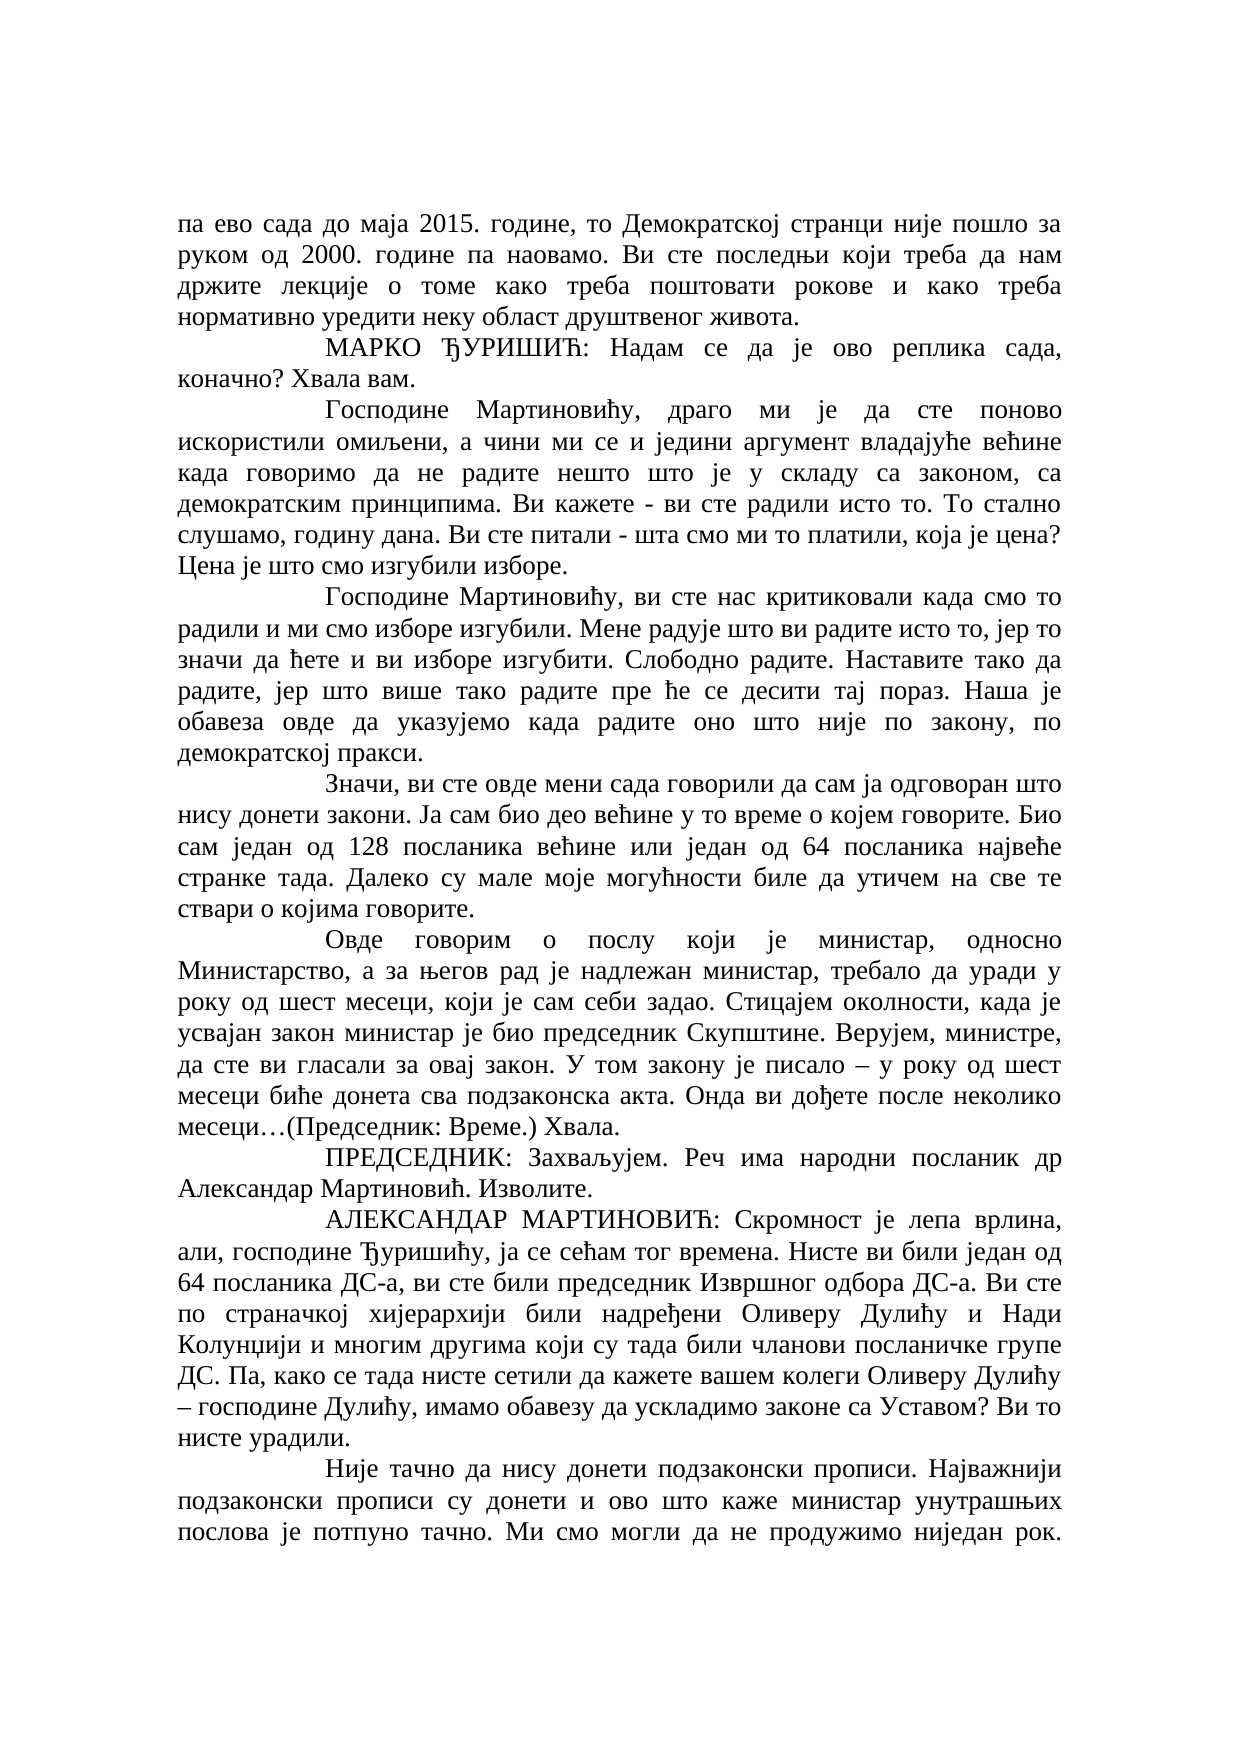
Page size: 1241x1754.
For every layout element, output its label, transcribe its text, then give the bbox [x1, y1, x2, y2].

text МАРКО ЂУРИШИЋ: Надам се да је ово реплика сада, коначно? Хвала вам. [177, 331, 1063, 394]
text АЛЕКСАНДАР МАРТИНОВИЋ: Скромност је лепа врлина, али, господине Ђуришићу, ја се сећам тог времена. Нисте ви били један од 64 посланика ДС-а, ви сте били председник Извршног одбора ДС-а. Ви сте по страначкој хијерархији били надређени Оливеру Дулићу и Нади Колунџији и многим другима који су тада били чланови посланичке групе ДС. Па, како се тада нисте сетили да кажете вашем колеги Оливеру Дулићу – господине Дулићу, имамо обавезу да ускладимо законе са Уставом? Ви то нисте урадили. [177, 1203, 1063, 1453]
text ПРЕДСЕДНИК: Захваљујем. Реч има народни посланик др Александар Мартиновић. Изволите. [177, 1141, 1063, 1203]
text Значи, ви сте овде мени сада говорили да сам ја одговоран што нису донети закони. Ја сам био део већине у то време о којем говорите. Био сам један од 128 посланика већине или један од 64 посланика највеће странке тада. Далеко су мале моје могућности биле да утичем на све те ствари о којима говорите. [177, 767, 1063, 923]
text Господине Мартиновићу, драго ми је да сте поново искористили омиљени, а чини ми се и једини аргумент владајуће већине када говоримо да не радите нешто што је у складу са законом, са демократским принципима. Ви кажете - ви сте радили исто то. То стално слушамо, годину дана. Ви сте питали - шта смо ми то платили, која је цена? Цена је што смо изгубили изборе. [177, 394, 1063, 581]
text Овде говорим о послу који је министар, односно Министарство, а за његов рад је надлежан министар, требало да уради у року од шест месеци, који је сам себи задао. Стицајем околности, када је усвајан закон министар је био председник Скупштине. Верујем, министре, да сте ви гласали за овај закон. У том закону је писало – у року од шест месеци биће донета сва подзаконска акта. Онда ви дођете после неколико месеци…(Председник: Време.) Хвала. [177, 923, 1063, 1141]
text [177, 1453, 1063, 1546]
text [177, 207, 1063, 331]
text Господине Мартиновићу, ви сте нас критиковали када смо то радили и ми смо изборе изгубили. Мене радује што ви радите исто то, јер то значи да ћете и ви изборе изгубити. Слободно радите. Наставите тако да радите, јер што више тако радите пре ће се десити тај пораз. Наша је обавеза овде да указујемо када радите оно што није по закону, по демократској пракси. [177, 581, 1063, 767]
